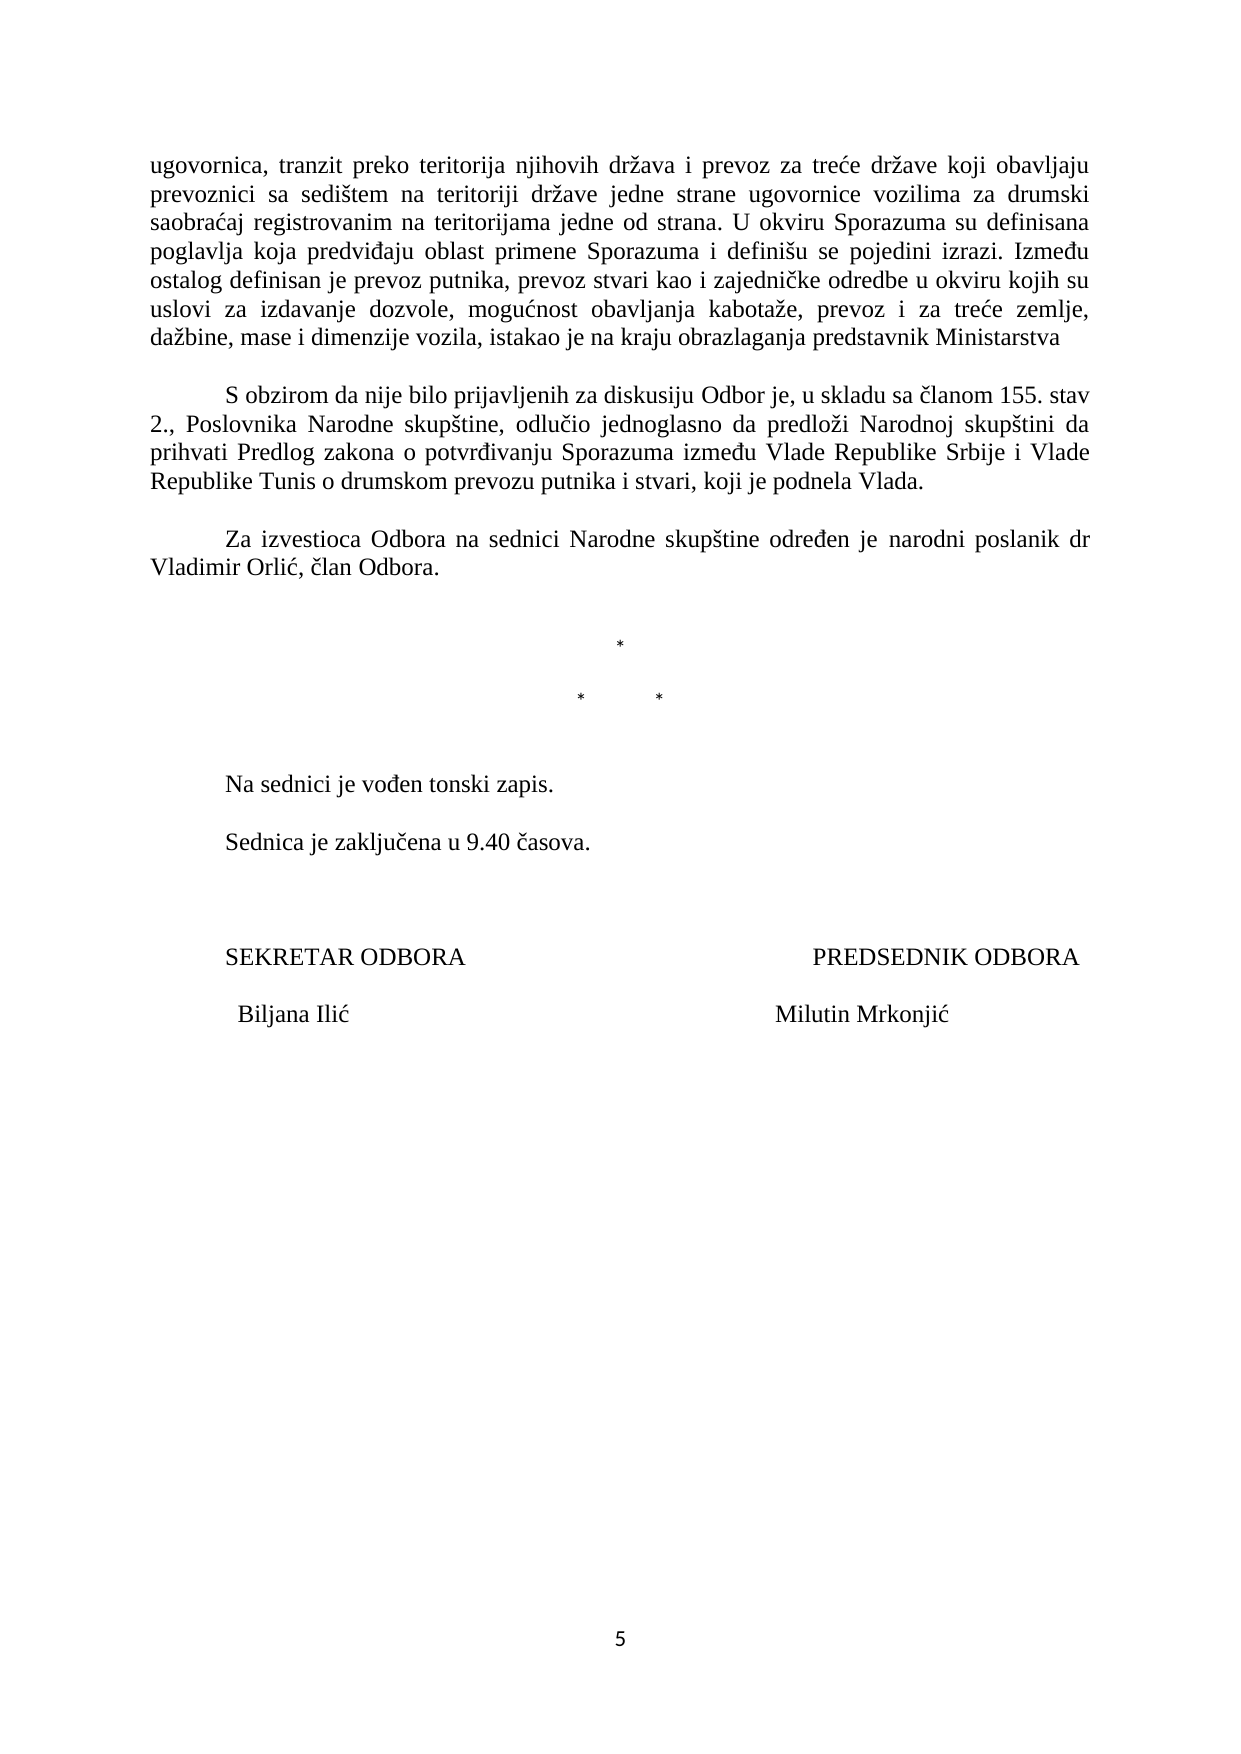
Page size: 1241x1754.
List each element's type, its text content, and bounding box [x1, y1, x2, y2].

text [150, 150, 1090, 351]
text Za izvestioca Odbora na sednici Narodne skupštine određen je narodni poslanik dr Vladimir Orlić, član Odbora. [150, 524, 1090, 581]
text Biljana Ilić Milutin Mrkonjić [150, 999, 1090, 1028]
text Na sednici je vođen tonski zapis. [150, 769, 1090, 798]
text SEKRETAR ODBORA PREDSEDNIK ODBORA [150, 942, 1090, 970]
text * [150, 634, 1090, 662]
text S obzirom da nije bilo prijavljenih za diskusiju Odbor je, u skladu sa članom 155. stav 2., Poslovnika Narodne skupštine, odlučio jednoglasno da predloži Narodnoj skupštini da prihvati Predlog zakona o potvrđivanju Sporazuma između Vlade Republike Srbije i Vlade Republike Tunis o drumskom prevozu putnika i stvari, koji je podnela Vlada. [150, 380, 1090, 495]
text * * [150, 687, 1090, 715]
text Sednica je zaključena u 9.40 časova. [150, 827, 1090, 855]
